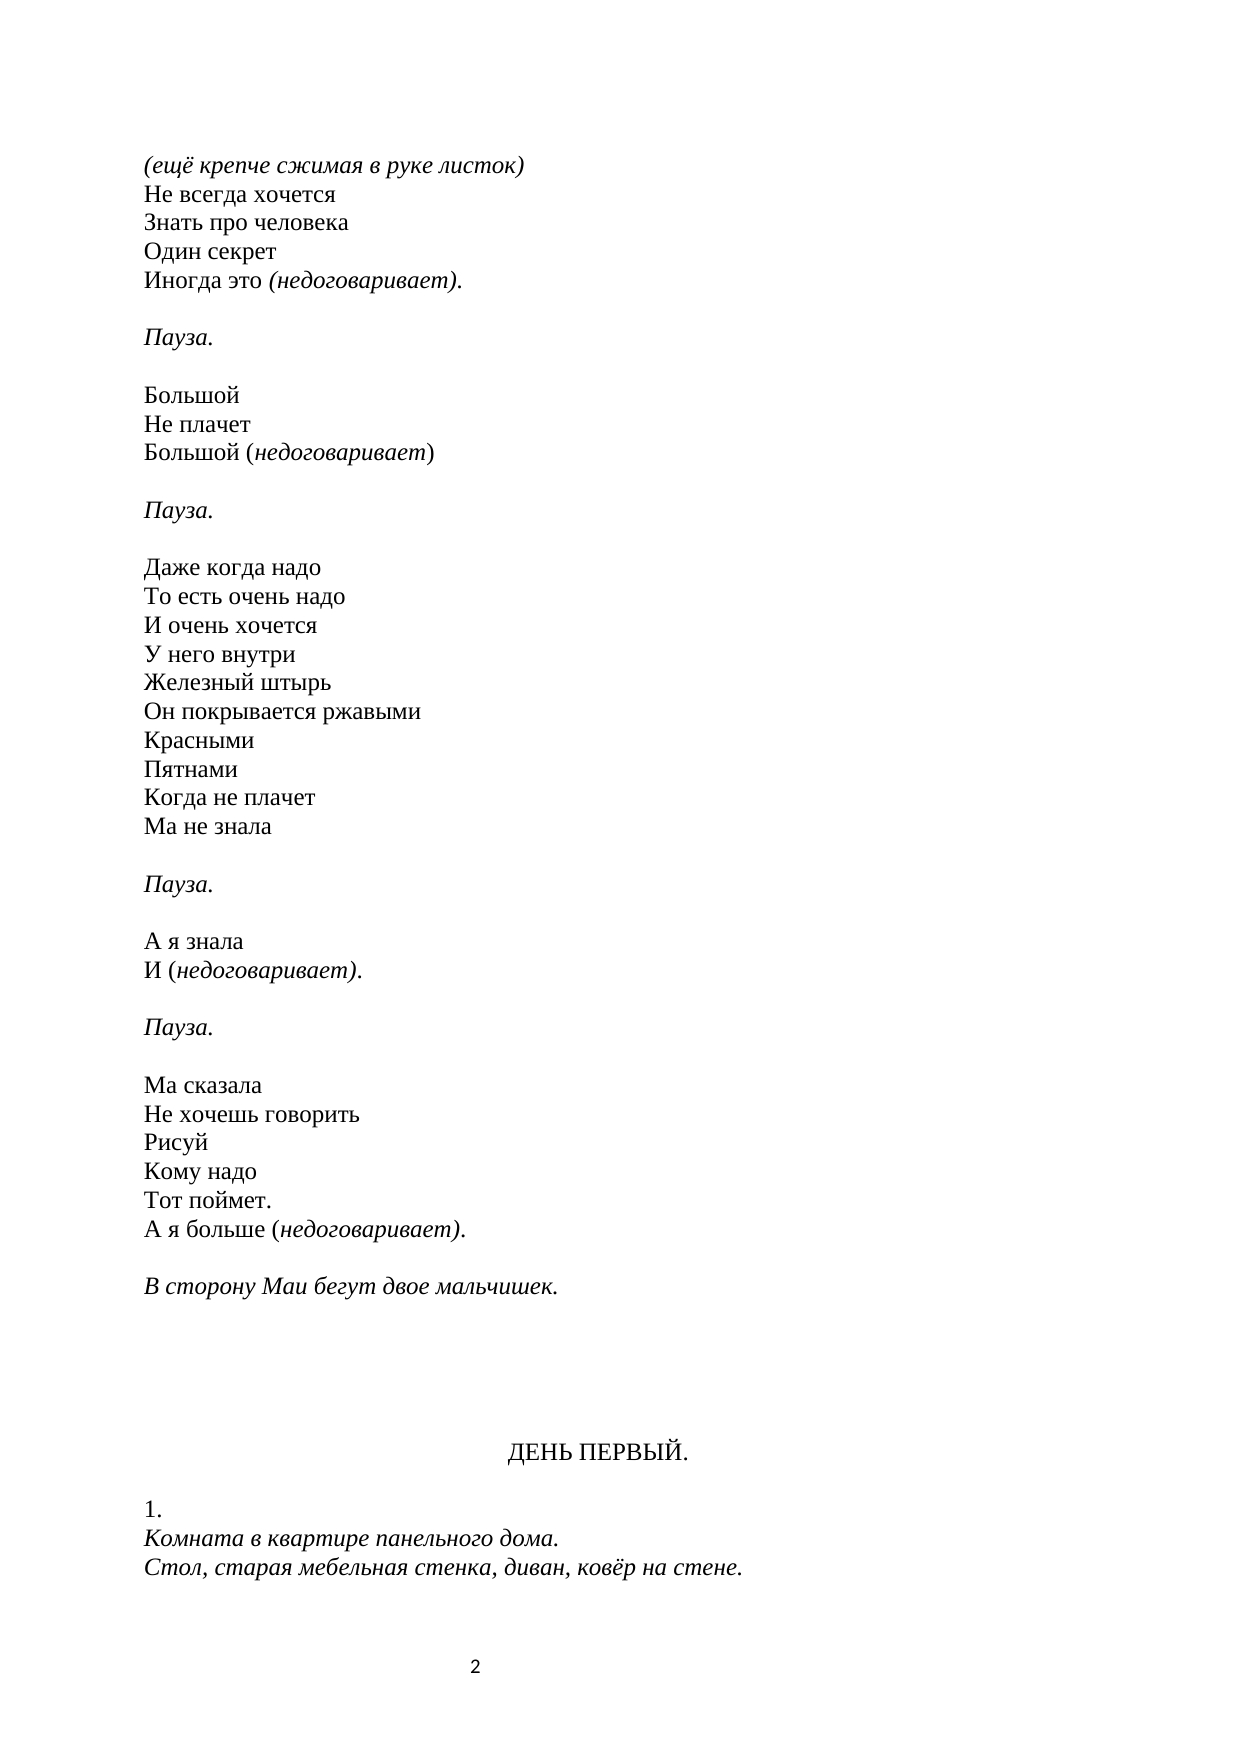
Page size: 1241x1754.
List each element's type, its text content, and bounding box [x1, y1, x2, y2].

text Пауза. [144, 322, 1053, 351]
text То есть очень надо [144, 581, 1053, 610]
text ДЕНЬ ПЕРВЫЙ. [144, 1437, 1053, 1465]
text В сторону Маи бегут двое мальчишек. [144, 1271, 1053, 1300]
text Пятнами [144, 754, 1053, 782]
text Иногда это (недоговаривает). [144, 265, 1053, 294]
text Большой (недоговаривает) [144, 437, 1053, 466]
text Знать про человека [144, 207, 1053, 236]
text Не плачет [144, 409, 1053, 437]
text Тот поймет. [144, 1185, 1053, 1214]
text Красными [144, 725, 1053, 754]
text А я знала [144, 926, 1053, 955]
text А я больше (недоговаривает). [144, 1214, 1053, 1242]
text Он покрывается ржавыми [144, 696, 1053, 725]
text Стол, старая мебельная стенка, диван, ковёр на стене. [144, 1552, 1053, 1580]
text Железный штырь [144, 667, 1053, 696]
text (ещё крепче сжимая в руке листок) [144, 150, 1053, 179]
text Пауза. [144, 1012, 1053, 1041]
text Когда не плачет [144, 782, 1053, 811]
text Большой [144, 380, 1053, 409]
text 1. [144, 1494, 1053, 1523]
text Ма сказала [144, 1070, 1053, 1099]
text У него внутри [144, 639, 1053, 667]
text Даже когда надо [144, 552, 1053, 581]
text Не всегда хочется [144, 179, 1053, 207]
text Пауза. [144, 495, 1053, 524]
text Не хочешь говорить [144, 1099, 1053, 1127]
text Один секрет [144, 236, 1053, 265]
text Рисуй [144, 1127, 1053, 1156]
text Пауза. [144, 869, 1053, 897]
text Кому надо [144, 1156, 1053, 1185]
text И (недоговаривает). [144, 955, 1053, 984]
text Ма не знала [144, 811, 1053, 840]
text И очень хочется [144, 610, 1053, 639]
text Комната в квартире панельного дома. [144, 1523, 1053, 1552]
